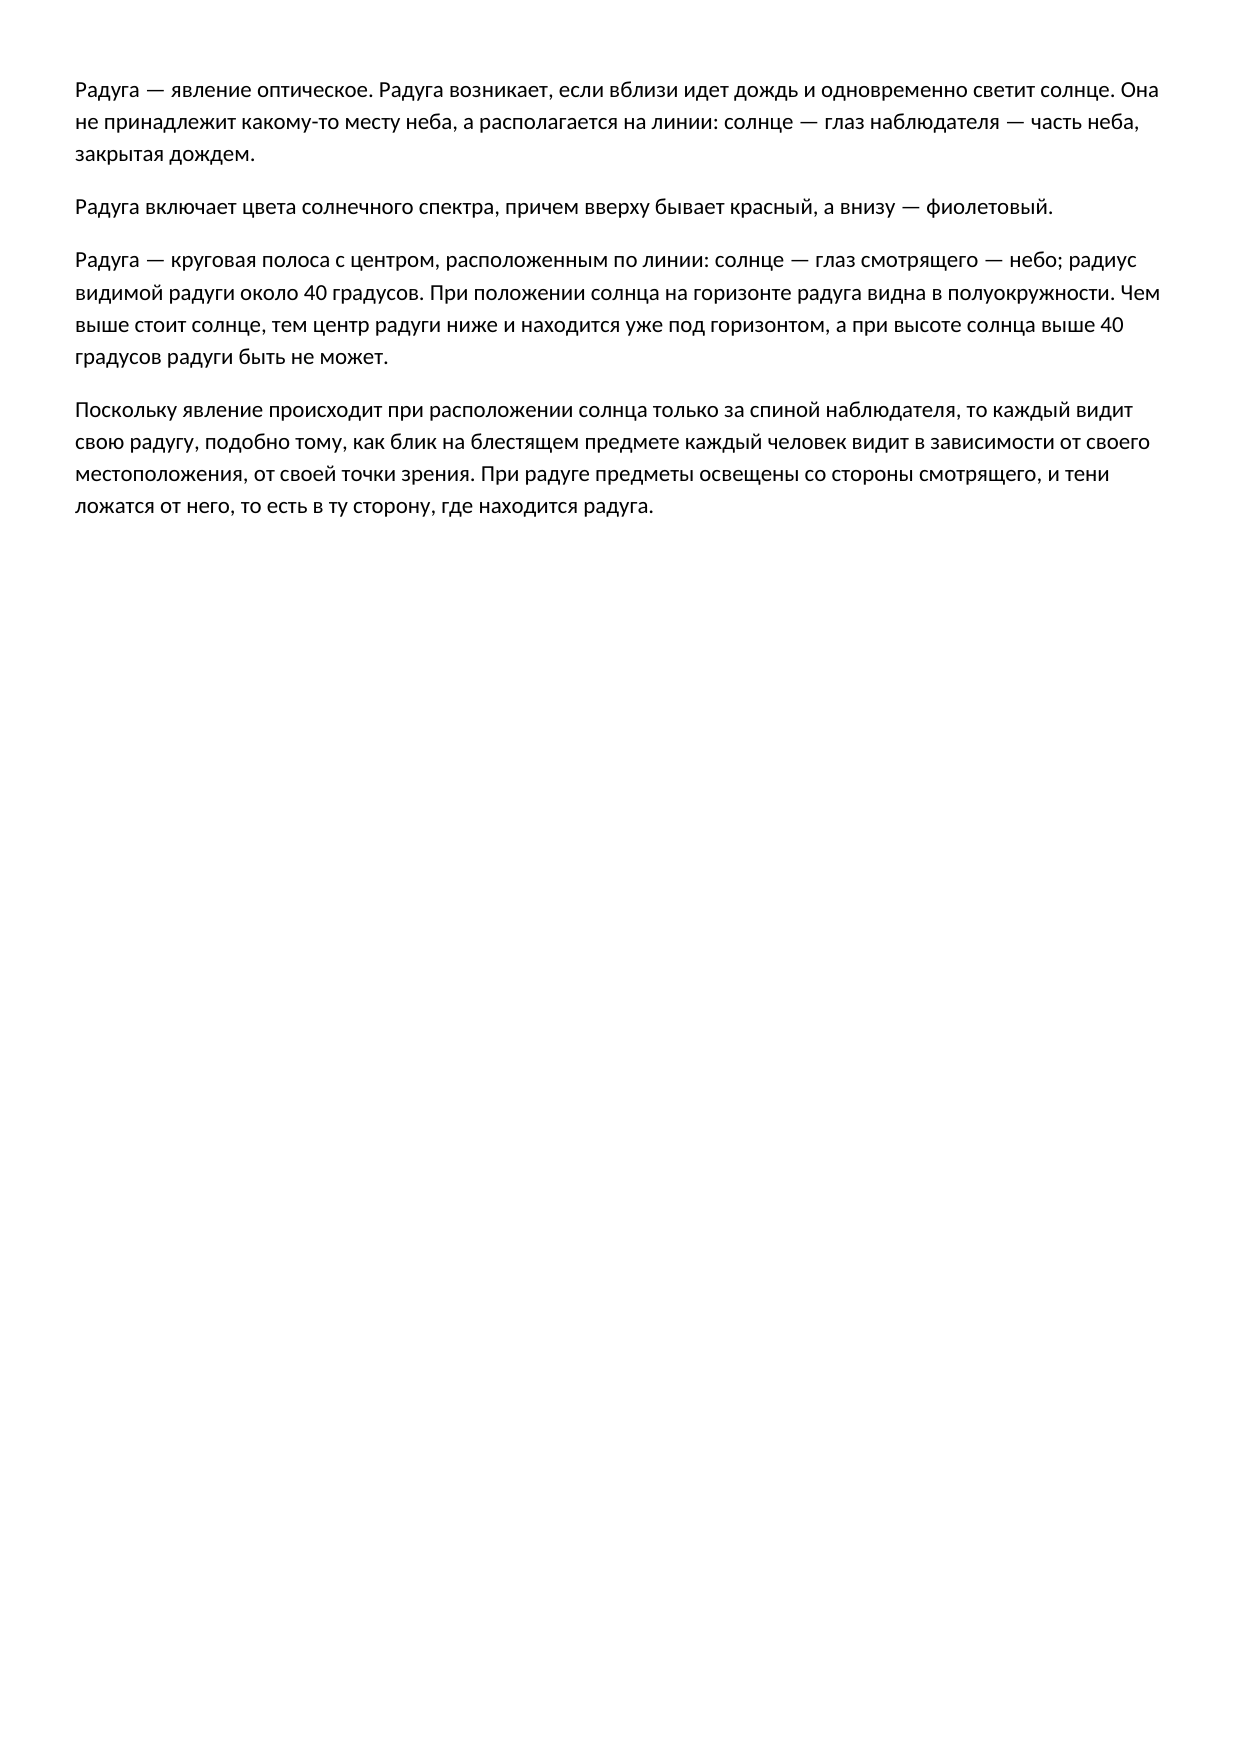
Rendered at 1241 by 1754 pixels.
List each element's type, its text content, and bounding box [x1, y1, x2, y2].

text Поскольку явление происходит при расположении солнца только за спиной наблюдателя, то каждый видит свою радугу, подобно тому, как блик на блестящем предмете каждый человек видит в зависимости от своего местоположения, от своей точки зрения. При радуге предметы освещены со стороны смотрящего, и тени ложатся от него, то есть в ту сторону, где находится радуга. [75, 395, 1165, 519]
text Радуга — явление оптическое. Радуга возникает, если вблизи идет дождь и одновременно светит солнце. Она не принадлежит какому-то месту неба, а располагается на линии: солнце — глаз наблюдателя — часть неба, закрытая дождем. [75, 75, 1165, 167]
text Радуга — круговая полоса с центром, расположенным по линии: солнце — глаз смотрящего — небо; радиус видимой радуги около 40 градусов. При положении солнца на горизонте радуга видна в полуокружности. Чем выше стоит солнце, тем центр радуги ниже и находится уже под горизонтом, а при высоте солнца выше 40 градусов радуги быть не может. [75, 245, 1165, 370]
text Радуга включает цвета солнечного спектра, причем вверху бывает красный, а внизу — фиолетовый. [75, 192, 1165, 220]
